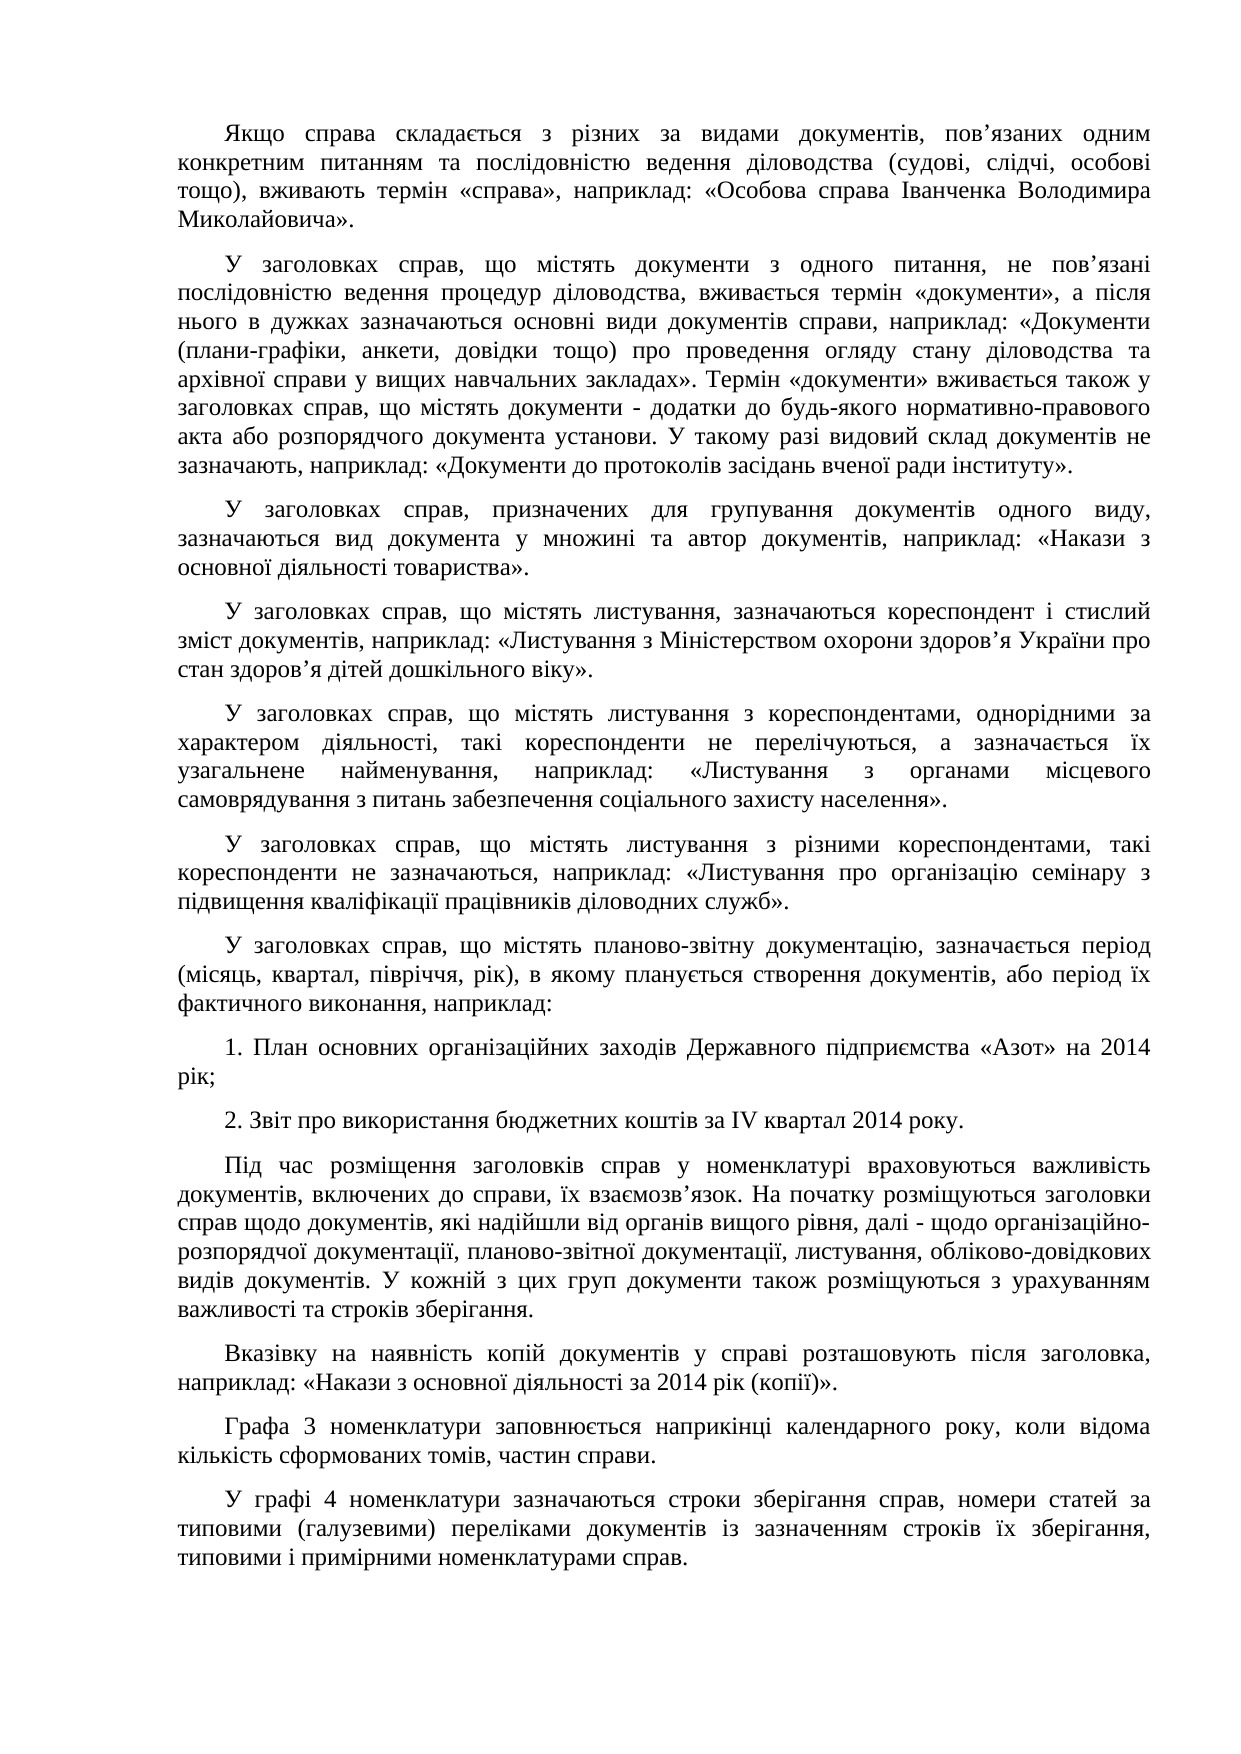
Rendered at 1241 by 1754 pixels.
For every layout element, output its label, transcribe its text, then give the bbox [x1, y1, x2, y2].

text Під час розміщення заголовків справ у номенклатурі враховуються важливість документів, включених до справи, їх взаємозв’язок. На початку розміщуються заголовки справ щодо документів, які надійшли від органів вищого рівня, далі - щодо організаційно-розпорядчої документації, планово-звітної документації, листування, обліково-довідкових видів документів. У кожній з цих груп документи також розміщуються з урахуванням важливості та строків зберігання. [177, 1150, 1152, 1322]
text Якщо справа складається з різних за видами документів, пов’язаних одним конкретним питанням та послідовністю ведення діловодства (судові, слідчі, особові тощо), вживають термін «справа», наприклад: «Особова справа Іванченка Володимира Миколайовича». [177, 118, 1152, 233]
text У заголовках справ, що містять планово-звітну документацію, зазначається період (місяць, квартал, півріччя, рік), в якому планується створення документів, або період їх фактичного виконання, наприклад: [177, 931, 1152, 1017]
text У графі 4 номенклатури зазначаються строки зберігання справ, номери статей за типовими (галузевими) переліками документів із зазначенням строків їх зберігання, типовими і примірними номенклатурами справ. [177, 1484, 1152, 1571]
text 2. Звіт про використання бюджетних коштів за IV квартал 2014 року. [177, 1106, 1152, 1134]
text У заголовках справ, що містять листування, зазначаються кореспондент і стислий зміст документів, наприклад: «Листування з Міністерством охорони здоров’я України про стан здоров’я дітей дошкільного віку». [177, 596, 1152, 682]
text 1. План основних організаційних заходів Державного підприємства «Азот» на 2014 рік; [177, 1032, 1152, 1090]
text У заголовках справ, призначених для групування документів одного виду, зазначаються вид документа у множині та автор документів, наприклад: «Накази з основної діяльності товариства». [177, 494, 1152, 581]
text У заголовках справ, що містять листування з кореспондентами, однорідними за характером діяльності, такі кореспонденти не перелічуються, а зазначається їх узагальнене найменування, наприклад: «Листування з органами місцевого самоврядування з питань забезпечення соціального захисту населення». [177, 698, 1152, 813]
text У заголовках справ, що містять листування з різними кореспондентами, такі кореспонденти не зазначаються, наприклад: «Листування про організацію семінару з підвищення кваліфікації працівників діловодних служб». [177, 829, 1152, 915]
text Графа 3 номенклатури заповнюється наприкінці календарного року, коли відома кількість сформованих томів, частин справи. [177, 1411, 1152, 1469]
text У заголовках справ, що містять документи з одного питання, не пов’язані послідовністю ведення процедур діловодства, вживається термін «документи», а після нього в дужках зазначаються основні види документів справи, наприклад: «Документи (плани-графіки, анкети, довідки тощо) про проведення огляду стану діловодства та архівної справи у вищих навчальних закладах». Термін «документи» вживається також у заголовках справ, що містять документи - додатки до будь-якого нормативно-правового акта або розпорядчого документа установи. У такому разі видовий склад документів не зазначають, наприклад: «Документи до протоколів засідань вченої ради інституту». [177, 249, 1152, 479]
text Вказівку на наявність копій документів у справі розташовують після заголовка, наприклад: «Накази з основної діяльності за 2014 рік (копії)». [177, 1338, 1152, 1396]
